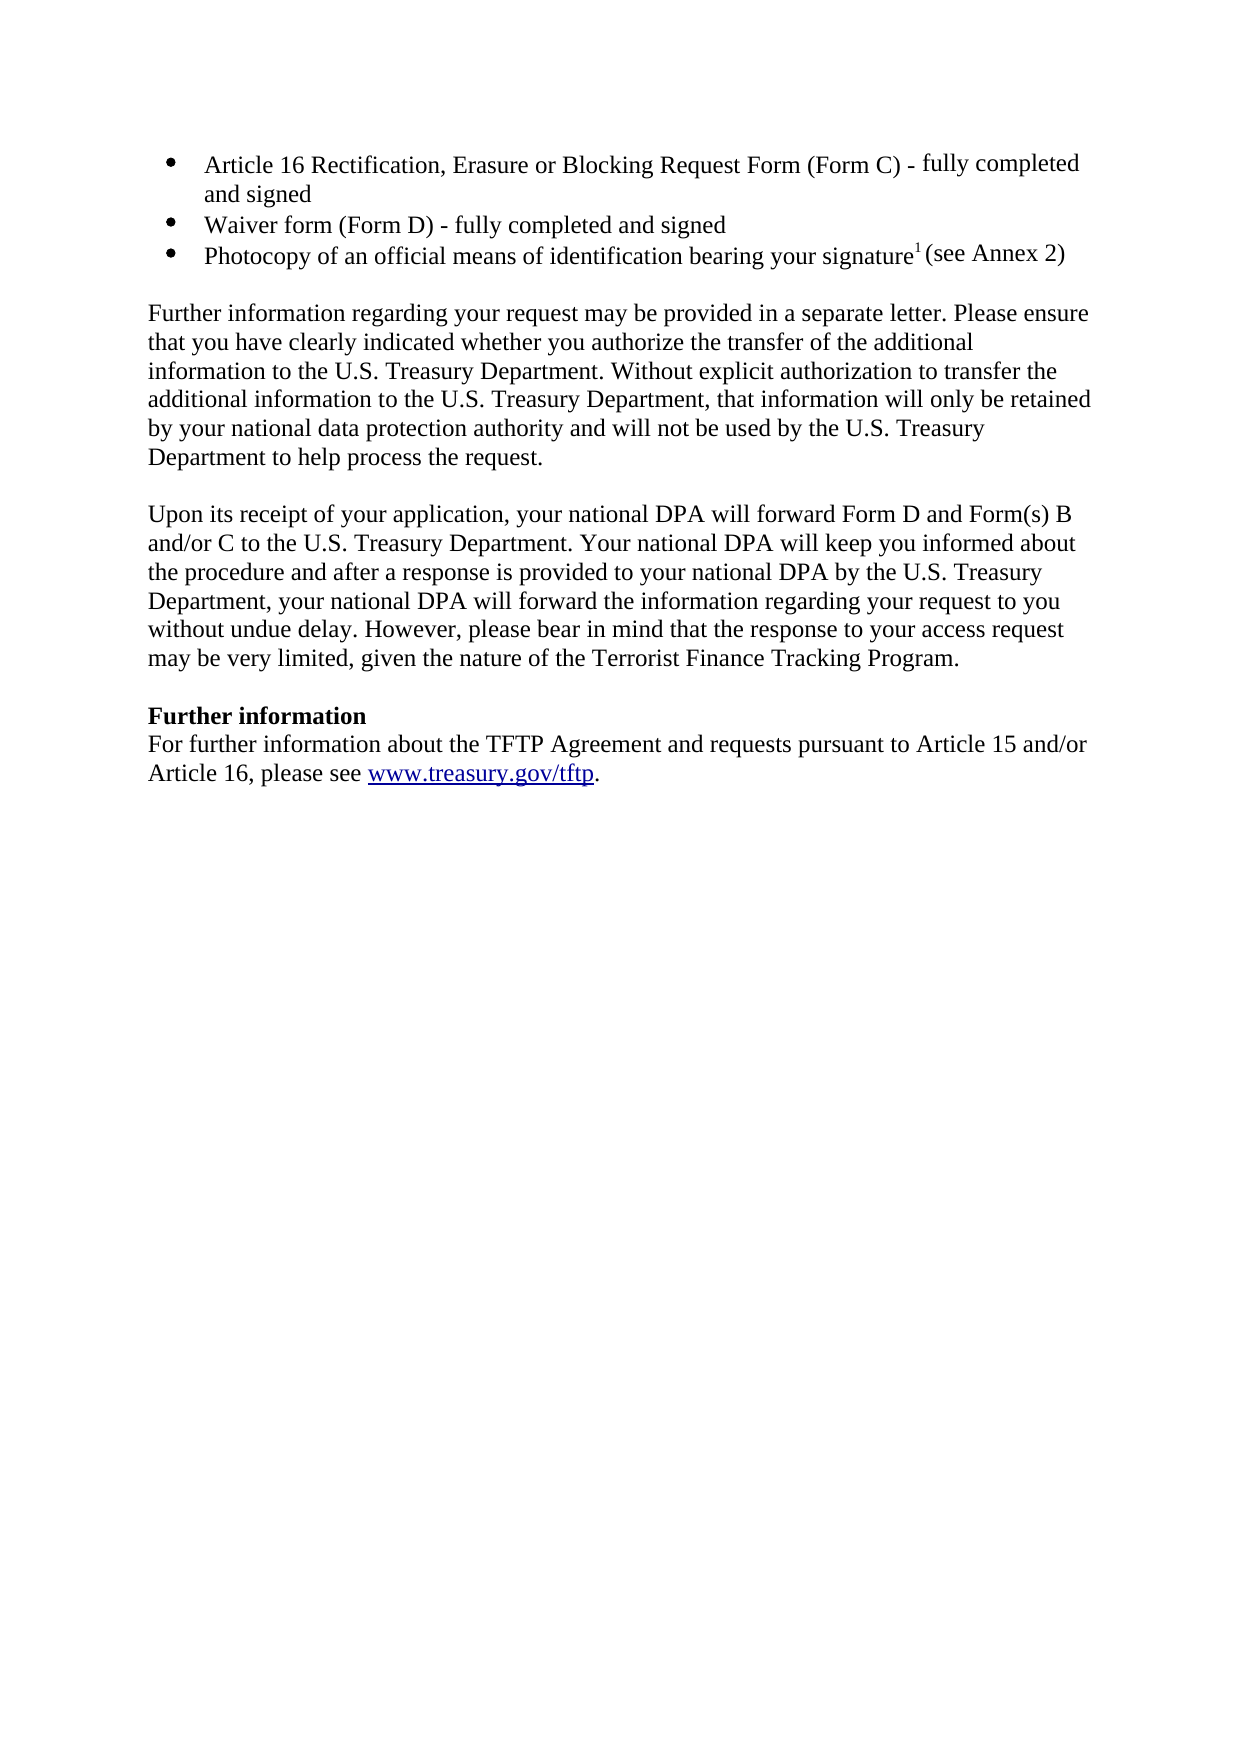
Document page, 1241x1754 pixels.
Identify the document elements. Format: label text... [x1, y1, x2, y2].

list Waiver form (Form D) - fully completed and signed [166, 207, 1093, 238]
text For further information about the TFTP Agreement and requests pursuant to Article 15 and/or Article 16, please see www.treasury.gov/tftp. [148, 729, 1093, 787]
text Further information regarding your request may be provided in a separate letter. Please ensure that you have clearly indicated whether you authorize the transfer of the additional information to the U.S. Treasury Department. Without explicit authorization to transfer the additional information to the U.S. Treasury Department, that information will only be retained by your national data protection authority and will not be used by the U.S. Treasury Department to help process the request. [148, 298, 1093, 471]
list Photocopy of an official means of identification bearing your signature1 (see Annex 2) [166, 238, 1093, 269]
text Further information [148, 701, 1093, 729]
text Upon its receipt of your application, your national DPA will forward Form D and Form(s) B and/or C to the U.S. Treasury Department. Your national DPA will keep you informed about the procedure and after a response is provided to your national DPA by the U.S. Treasury Department, your national DPA will forward the information regarding your request to you without undue delay. However, please bear in mind that the response to your access request may be very limited, given the nature of the Terrorist Finance Tracking Program. [148, 499, 1093, 672]
list Article 16 Rectification, Erasure or Blocking Request Form (Form C) - fully completed and signed [166, 148, 1093, 207]
